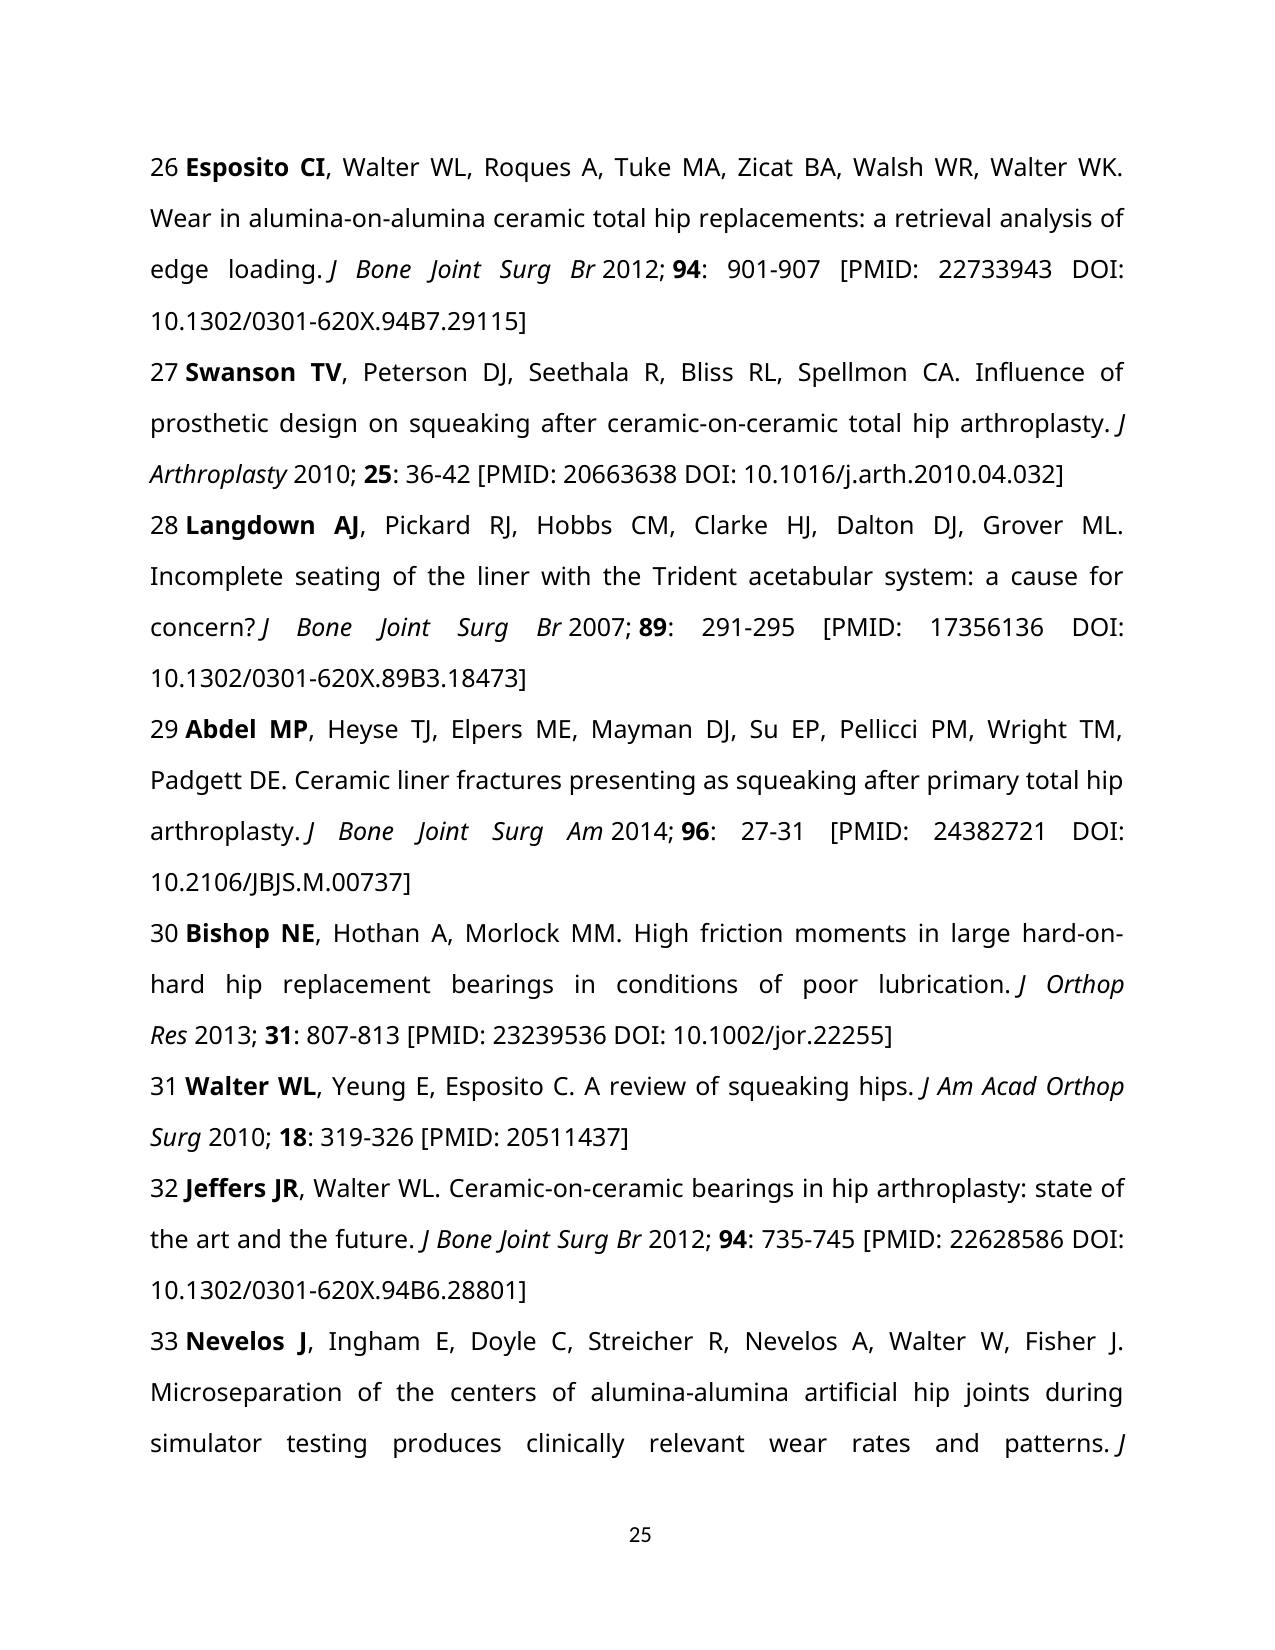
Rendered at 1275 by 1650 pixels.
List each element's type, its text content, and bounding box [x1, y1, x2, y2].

text 26 Esposito CI, Walter WL, Roques A, Tuke MA, Zicat BA, Walsh WR, Walter WK. Wear in alumina-on-alumina ceramic total hip replacements: a retrieval analysis of edge loading. J Bone Joint Surg Br 2012; 94: 901-907 [PMID: 22733943 DOI: 10.1302/0301-620X.94B7.29115] [150, 150, 1125, 337]
text 27 Swanson TV, Peterson DJ, Seethala R, Bliss RL, Spellmon CA. Influence of prosthetic design on squeaking after ceramic-on-ceramic total hip arthroplasty. J Arthroplasty 2010; 25: 36-42 [PMID: 20663638 DOI: 10.1016/j.arth.2010.04.032] [150, 354, 1125, 490]
text 30 Bishop NE, Hothan A, Morlock MM. High friction moments in large hard-on-hard hip replacement bearings in conditions of poor lubrication. J Orthop Res 2013; 31: 807-813 [PMID: 23239536 DOI: 10.1002/jor.22255] [150, 916, 1125, 1052]
text 28 Langdown AJ, Pickard RJ, Hobbs CM, Clarke HJ, Dalton DJ, Grover ML. Incomplete seating of the liner with the Trident acetabular system: a cause for concern? J Bone Joint Surg Br 2007; 89: 291-295 [PMID: 17356136 DOI: 10.1302/0301-620X.89B3.18473] [150, 507, 1125, 694]
text 32 Jeffers JR, Walter WL. Ceramic-on-ceramic bearings in hip arthroplasty: state of the art and the future. J Bone Joint Surg Br 2012; 94: 735-745 [PMID: 22628586 DOI: 10.1302/0301-620X.94B6.28801] [150, 1171, 1125, 1307]
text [150, 1324, 1125, 1460]
text 31 Walter WL, Yeung E, Esposito C. A review of squeaking hips. J Am Acad Orthop Surg 2010; 18: 319-326 [PMID: 20511437] [150, 1069, 1125, 1154]
text 29 Abdel MP, Heyse TJ, Elpers ME, Mayman DJ, Su EP, Pellicci PM, Wright TM, Padgett DE. Ceramic liner fractures presenting as squeaking after primary total hip arthroplasty. J Bone Joint Surg Am 2014; 96: 27-31 [PMID: 24382721 DOI: 10.2106/JBJS.M.00737] [150, 711, 1125, 899]
